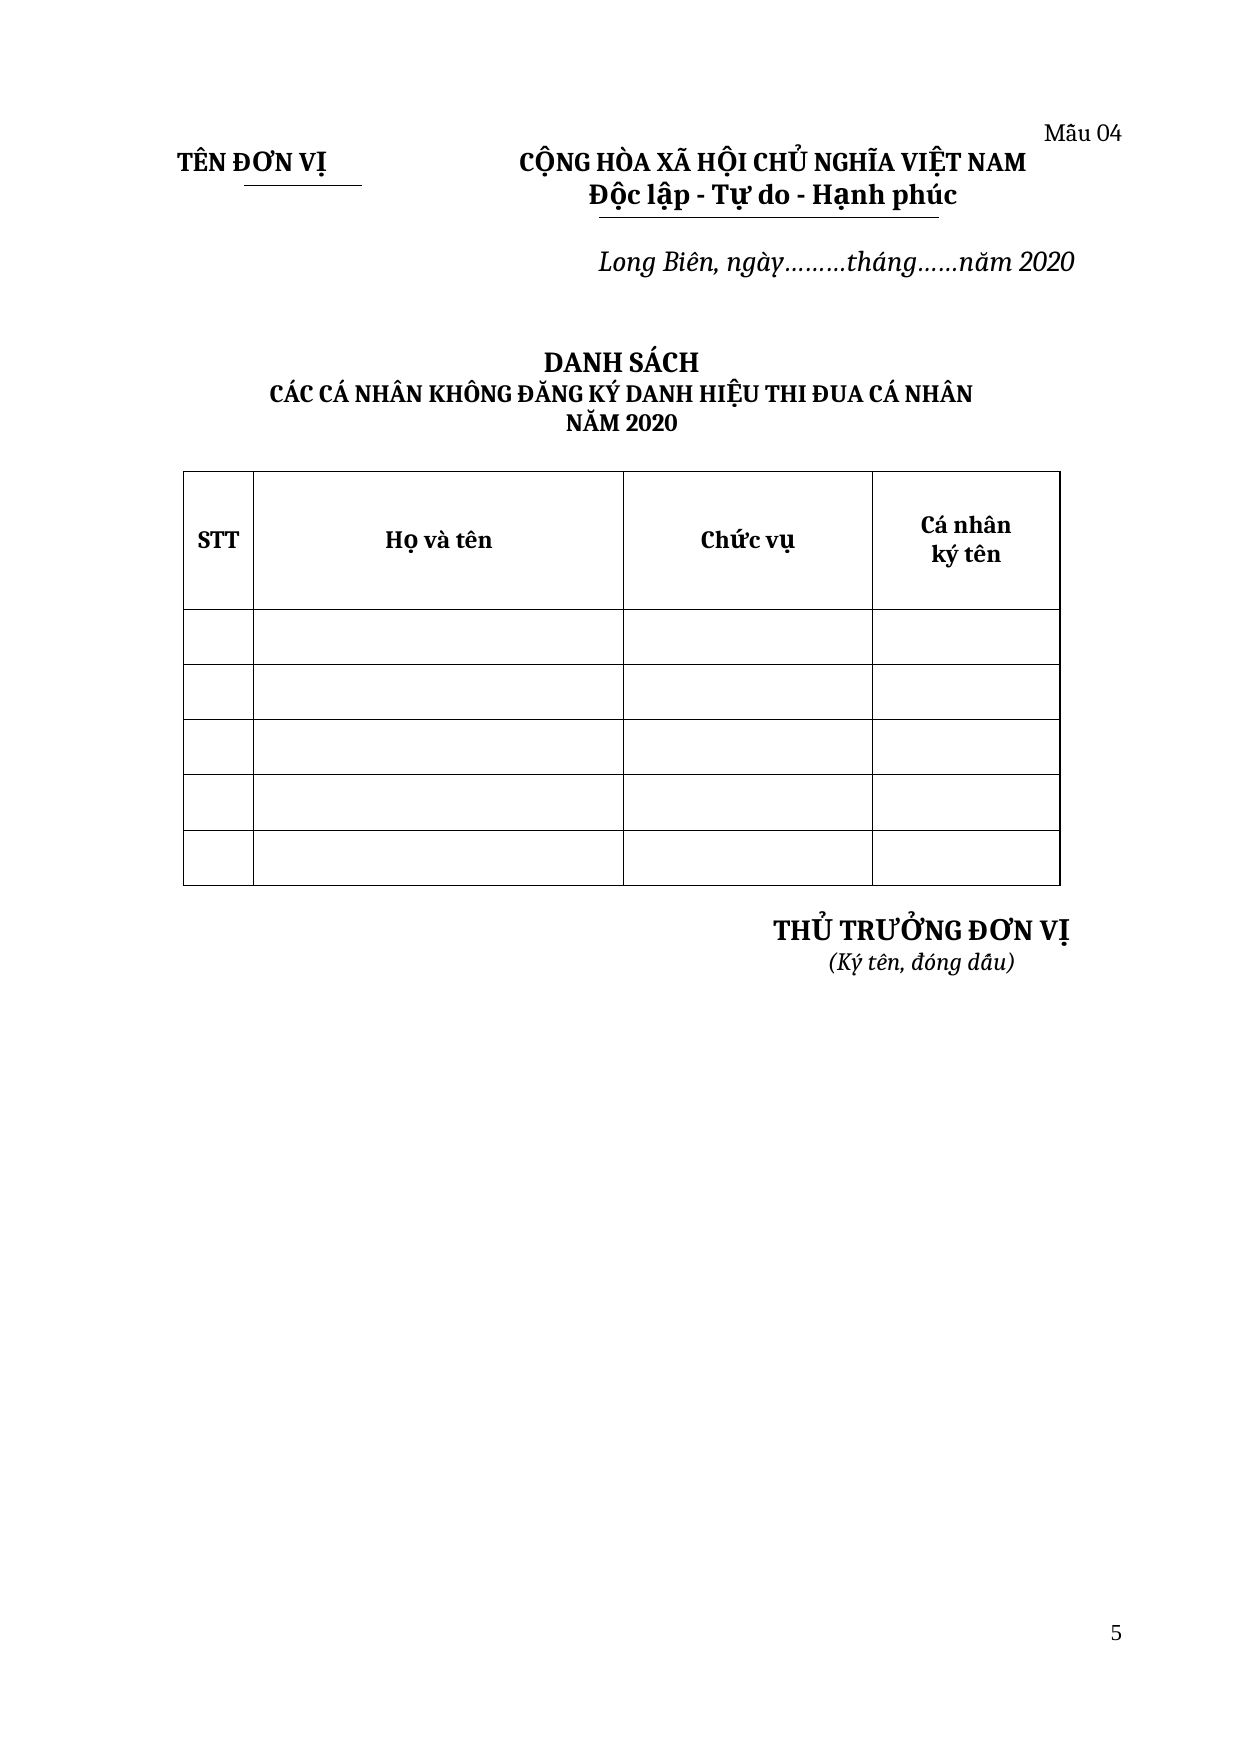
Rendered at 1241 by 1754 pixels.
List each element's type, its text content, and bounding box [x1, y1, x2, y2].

table_cell [254, 831, 623, 885]
table_cell [184, 720, 253, 774]
table_header Chức vụ [624, 472, 872, 609]
table_cell [873, 720, 1059, 774]
table_cell [254, 720, 623, 774]
table_header CỘNG HÒA XÃ HỘI CHỦ NGHĨA VIỆT Độc lập - Tự do - Hạnh phúc Long Biên, ngày………tháng……năm 2020 [393, 147, 1153, 279]
text NĂM 2020 [121, 408, 1122, 437]
table_cell [624, 831, 872, 885]
table_cell [873, 775, 1059, 829]
table_cell [873, 610, 1059, 664]
table_cell [254, 610, 623, 664]
table_cell [184, 831, 253, 885]
text Mẫu 04 [196, 118, 1122, 147]
table_cell [254, 775, 623, 829]
table_cell [624, 720, 872, 774]
table_header STT [184, 472, 253, 609]
table_cell [624, 665, 872, 719]
table_header Họ và tên [254, 472, 623, 609]
text THỦ TRƯỞNG ĐƠN VỊ [721, 914, 1122, 948]
table_cell [184, 665, 253, 719]
text (Ký tên, đóng dấu) [721, 948, 1122, 977]
table_cell [184, 610, 253, 664]
table_cell [254, 665, 623, 719]
table_cell [873, 831, 1059, 885]
text CÁC CÁ NHÂN KHÔNG ĐĂNG KÝ DANH HIỆU THI ĐUA CÁ NHÂN [121, 380, 1122, 408]
table_cell [184, 775, 253, 829]
table_header Cá nhân ký tên [873, 472, 1059, 609]
table_header TÊN ĐƠN VỊ [110, 147, 393, 279]
text DANH SÁCH [121, 346, 1122, 380]
table_cell [624, 610, 872, 664]
table_cell [873, 665, 1059, 719]
table_cell [624, 775, 872, 829]
